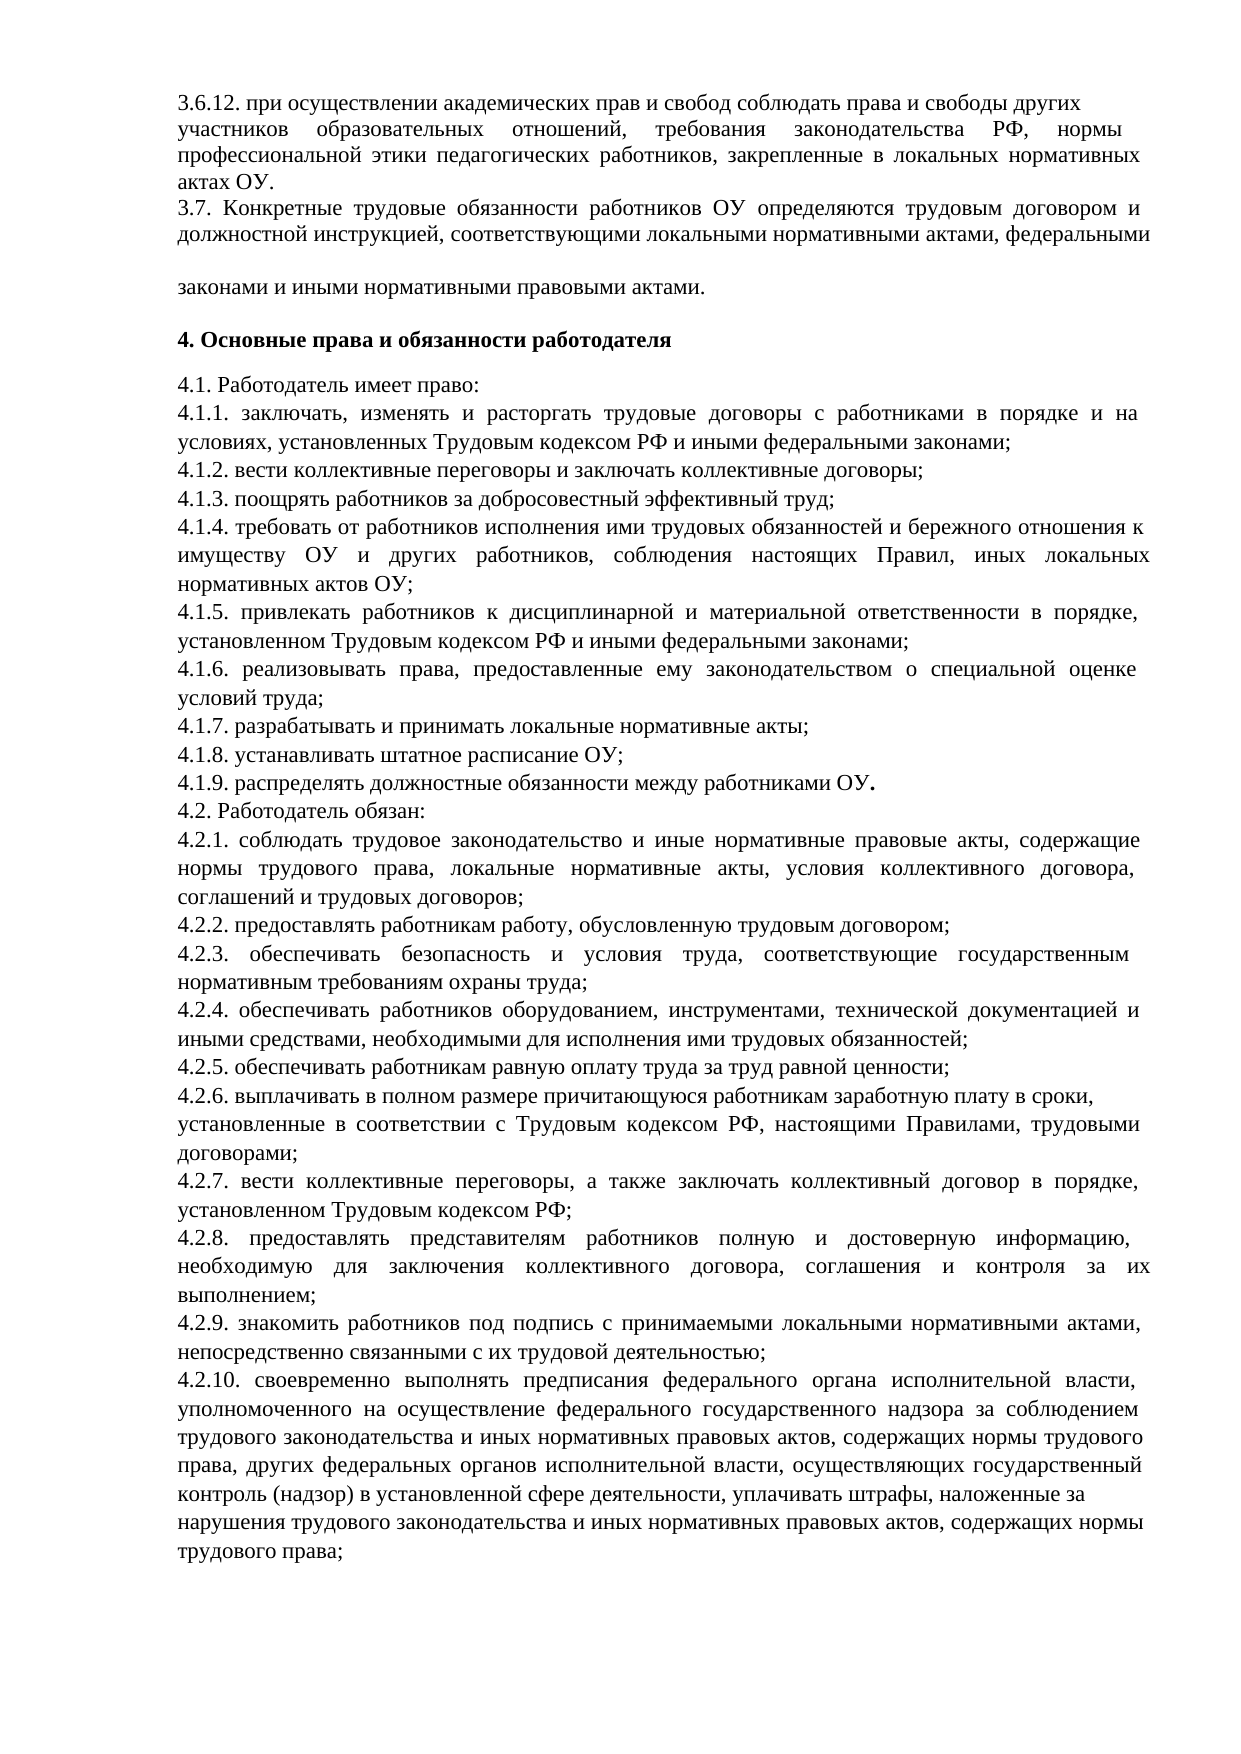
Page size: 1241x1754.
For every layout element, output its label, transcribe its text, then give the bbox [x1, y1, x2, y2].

text 4.1.8. устанавливать штатное расписание ОУ; [177, 741, 1152, 767]
text 4.2.5. обеспечивать работникам равную оплату труда за труд равной ценности; [177, 1053, 1152, 1080]
text участников образовательных отношений, требования законодательства РФ, нормы профессиональной этики педагогических работников, закрепленные в локальных нормативных актах ОУ. [177, 115, 1152, 194]
text 4. Основные права и обязанности работодателя [177, 326, 1152, 352]
text 4.2.3. обеспечивать безопасность и условия труда, соответствующие государственным нормативным требованиям охраны труда; [177, 940, 1152, 994]
text 4.1.4. требовать от работников исполнения ими трудовых обязанностей и бережного отношения к имуществу ОУ и других работников, соблюдения настоящих Правил, иных локальных нормативных актов ОУ; [177, 513, 1152, 596]
text 4.1.3. поощрять работников за добросовестный эффективный труд; [177, 485, 1152, 511]
text 4.1. Работодатель имеет право: [177, 371, 1152, 397]
text 4.2.9. знакомить работников под подпись с принимаемыми локальными нормативными актами, непосредственно связанными с их трудовой деятельностью; [177, 1309, 1152, 1364]
text 4.2.4. обеспечивать работников оборудованием, инструментами, технической документацией и иными средствами, необходимыми для исполнения ими трудовых обязанностей; [177, 997, 1152, 1051]
text 4.2. Работодатель обязан: [177, 797, 1152, 824]
text 4.2.6. выплачивать в полном размере причитающуюся работникам заработную плату в сроки, [177, 1082, 1152, 1108]
text 4.1.1. заключать, изменять и расторгать трудовые договоры с работниками в порядке и на условиях, установленных Трудовым кодексом РФ и иными федеральными законами; [177, 399, 1152, 454]
text 4.2.1. соблюдать трудовое законодательство и иные нормативные правовые акты, содержащие нормы трудового права, локальные нормативные акты, условия коллективного договора, соглашений и трудовых договоров; [177, 826, 1152, 909]
text 3.7. Конкретные трудовые обязанности работников ОУ определяются трудовым договором и должностной инструкцией, соответствующими локальными нормативными актами, федеральными законами и иными нормативными правовыми актами. [177, 194, 1152, 299]
text 4.1.5. привлекать работников к дисциплинарной и материальной ответственности в порядке, установленном Трудовым кодексом РФ и иными федеральными законами; [177, 598, 1152, 653]
text нарушения трудового законодательства и иных нормативных правовых актов, содержащих нормы трудового права; [177, 1508, 1152, 1563]
text 4.1.7. разрабатывать и принимать локальные нормативные акты; [177, 712, 1152, 738]
text 3.6.12. при осуществлении академических прав и свобод соблюдать права и свободы других [177, 89, 1152, 115]
text 4.2.8. предоставлять представителям работников полную и достоверную информацию, необходимую для заключения коллективного договора, соглашения и контроля за их выполнением; [177, 1224, 1152, 1307]
text 4.1.9. распределять должностные обязанности между работниками ОУ. [177, 769, 1152, 795]
text 4.2.2. предоставлять работникам работу, обусловленную трудовым договором; [177, 911, 1152, 938]
text 4.2.10. своевременно выполнять предписания федерального органа исполнительной власти, уполномоченного на осуществление федерального государственного надзора за соблюдением трудового законодательства и иных нормативных правовых актов, содержащих нормы трудового права, других федеральных органов исполнительной власти, осуществляющих государственный контроль (надзор) в установленной сфере деятельности, уплачивать штрафы, наложенные за [177, 1366, 1152, 1506]
text 4.1.6. реализовывать права, предоставленные ему законодательством о специальной оценке условий труда; [177, 655, 1152, 710]
text установленные в соответствии с Трудовым кодексом РФ, настоящими Правилами, трудовыми договорами; [177, 1110, 1152, 1165]
text 4.1.2. вести коллективные переговоры и заключать коллективные договоры; [177, 456, 1152, 483]
text 4.2.7. вести коллективные переговоры, а также заключать коллективный договор в порядке, установленном Трудовым кодексом РФ; [177, 1167, 1152, 1222]
